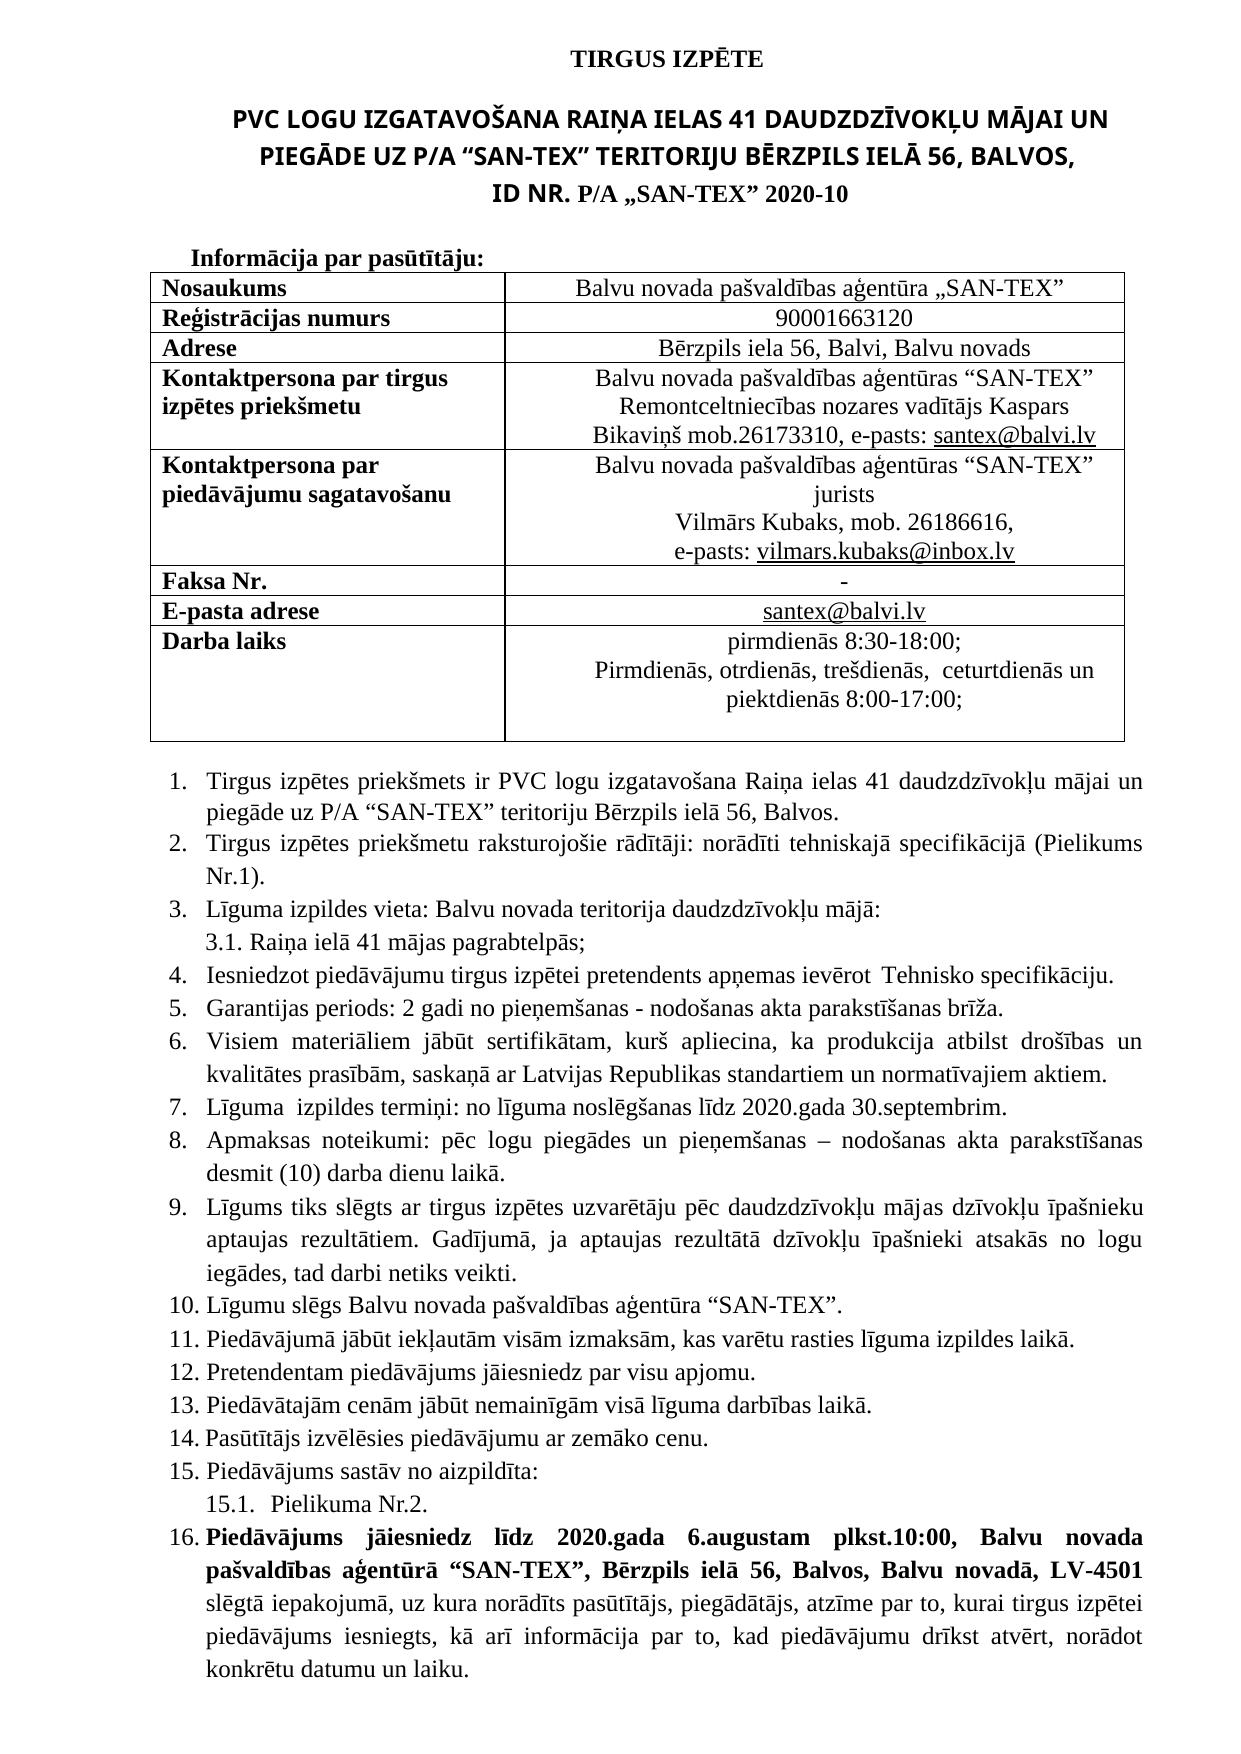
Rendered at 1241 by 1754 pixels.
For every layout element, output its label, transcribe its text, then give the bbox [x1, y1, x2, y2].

table_cell Faksa Nr. [151, 566, 504, 595]
list Pasūtītājs izvēlēsies piedāvājumu ar zemāko cenu. [169, 1423, 1144, 1451]
list Līguma izpildes termiņi: no līguma noslēgšanas līdz 2020.gada 30.septembrim. [169, 1092, 1144, 1121]
table_cell Kontaktpersona par tirgus izpētes priekšmetu [151, 363, 504, 449]
list Līguma izpildes vieta: Balvu novada teritorija daudzdzīvokļu mājā: [168, 894, 1144, 923]
list Pielikuma Nr.2. [205, 1489, 1144, 1517]
table_cell - [506, 566, 1124, 595]
list Līgums tiks slēgts ar tirgus izpētes uzvarētāju pēc daudzdzīvokļu mājas dzīvokļu īpašnieku aptaujas rezultātiem. Gadījumā, ja aptaujas rezultātā dzīvokļu īpašnieki atsakās no logu iegādes, tad darbi netiks veikti. [169, 1192, 1144, 1286]
table_cell santex@balvi.lv [506, 596, 1124, 625]
text ID Nr. P/A „SAN-TEX” 2020-10 [190, 175, 1144, 209]
table_cell Balvu novada pašvaldības aģentūras “SAN-TEX” jurists Vilmārs Kubaks, mob. 26186616, e-pasts: vilmars.kubaks@inbox.lv [506, 450, 1124, 565]
table_cell Kontaktpersona par piedāvājumu sagatavošanu [151, 450, 504, 565]
table_cell Balvu novada pašvaldības aģentūras “SAN-TEX” Remontceltniecības nozares vadītājs Kaspars Bikaviņš mob.26173310, e-pasts: santex@balvi.lv [506, 363, 1124, 449]
list Tirgus izpētes priekšmets ir PVC logu izgatavošana Raiņa ielas 41 daudzdzīvokļu mājai un piegāde uz P/A “SAN-TEX” teritoriju Bērzpils ielā 56, Balvos. [169, 766, 1144, 826]
list Piedāvājumā jābūt iekļautām visām izmaksām, kas varētu rasties līguma izpildes laikā. [169, 1324, 1144, 1352]
list Tirgus izpētes priekšmetu raksturojošie rādītāji: norādīti tehniskajā specifikācijā (Pielikums Nr.1). [168, 828, 1144, 890]
list Piedāvājums jāiesniedz līdz 2020.gada 6.augustam plkst.10:00, Balvu novada pašvaldības aģentūrā “SAN-TEX”, Bērzpils ielā 56, Balvos, Balvu novadā, LV-4501 slēgtā iepakojumā, uz kura norādīts pasūtītājs, piegādātājs, atzīme par to, kurai tirgus izpētei piedāvājums iesniegts, kā arī informācija par to, kad piedāvājumu drīkst atvērt, norādot konkrētu datumu un laiku. [168, 1522, 1144, 1683]
table_header Balvu novada pašvaldības aģentūra „SAN-TEX” [506, 273, 1124, 302]
table_cell 90001663120 [506, 303, 1124, 332]
list Apmaksas noteikumi: pēc logu piegādes un pieņemšanas – nodošanas akta parakstīšanas desmit (10) darba dienu laikā. [169, 1126, 1144, 1187]
table_cell Reģistrācijas numurs [151, 303, 504, 332]
text PVC logu izgatavošana Raiņa ielas 41 daudzdzīvokļu mājai un PIEGĀDE UZ P/A “SAN-TEX” TERITORIJU Bērzpils ielā 56, BALVOS, [190, 102, 1144, 173]
table_header Nosaukums [151, 273, 504, 302]
table_cell pirmdienās 8:30-18:00; Pirmdienās, otrdienās, trešdienās, ceturtdienās un piektdienās 8:00-17:00; [506, 626, 1124, 741]
list Garantijas periods: 2 gadi no pieņemšanas - nodošanas akta parakstīšanas brīža. [169, 993, 1144, 1022]
list Pretendentam piedāvājums jāiesniedz par visu apjomu. [169, 1357, 1144, 1385]
list Līgumu slēgs Balvu novada pašvaldības aģentūra “SAN-TEX”. [169, 1291, 1144, 1319]
text TIRGUS IZPĒTE [190, 44, 1144, 73]
list Raiņa ielā 41 mājas pagrabtelpās; [205, 927, 1144, 956]
text Informācija par pasūtītāju: [190, 243, 1144, 272]
list Piedāvājums sastāv no aizpildīta: [169, 1456, 1144, 1484]
table_cell Bērzpils iela 56, Balvi, Balvu novads [506, 333, 1124, 362]
table_cell E-pasta adrese [151, 596, 504, 625]
list Piedāvātajām cenām jābūt nemainīgām visā līguma darbības laikā. [169, 1390, 1144, 1418]
list Visiem materiāliem jābūt sertifikātam, kurš apliecina, ka produkcija atbilst drošības un kvalitātes prasībām, saskaņā ar Latvijas Republikas standartiem un normatīvajiem aktiem. [169, 1026, 1144, 1088]
table_cell Darba laiks [151, 626, 504, 741]
list Iesniedzot piedāvājumu tirgus izpētei pretendents apņemas ievērot Tehnisko specifikāciju. [169, 960, 1144, 989]
table_cell Adrese [151, 333, 504, 362]
